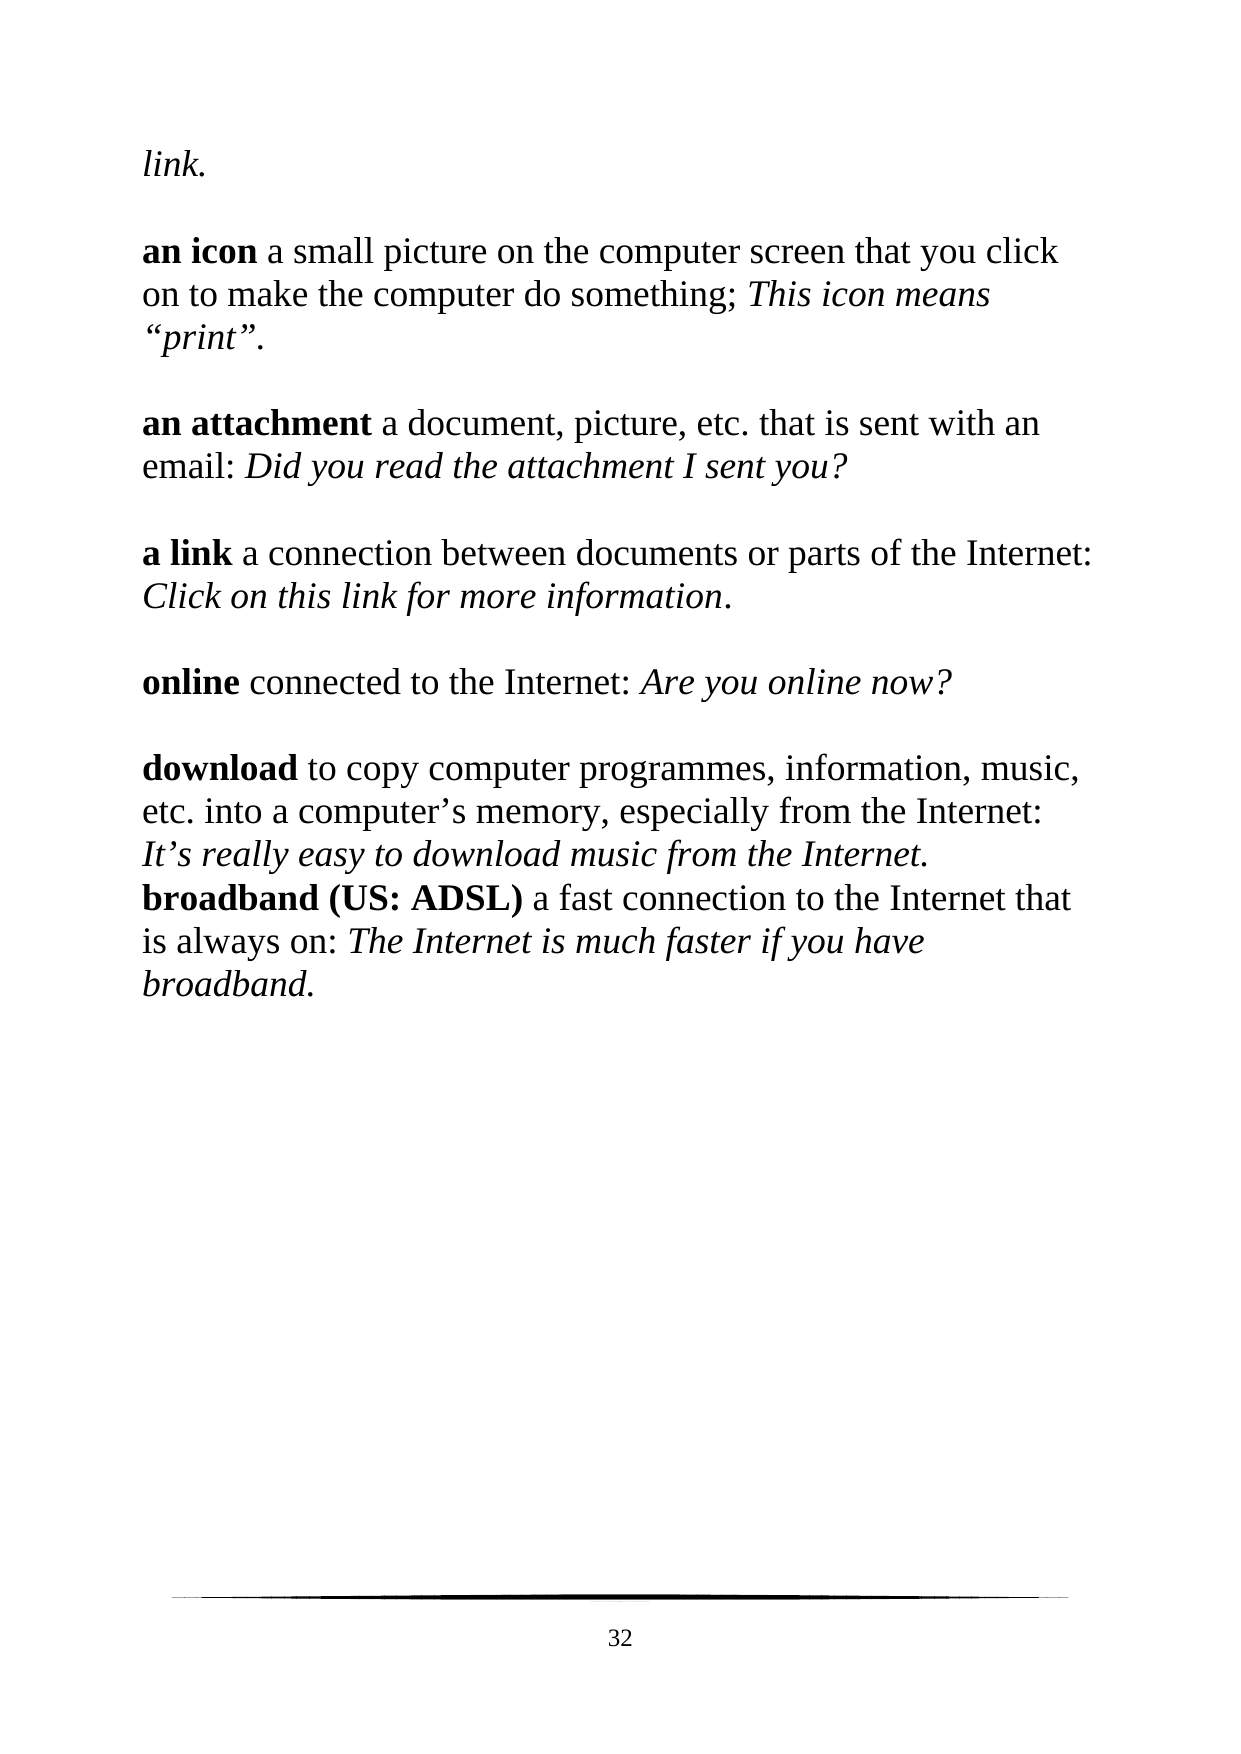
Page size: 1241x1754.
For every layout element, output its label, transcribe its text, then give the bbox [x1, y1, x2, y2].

text online connected to the Internet: Are you online now? [142, 659, 1098, 702]
text an icon a small picture on the computer screen that you click on to make the computer do something; This icon means “print”. [142, 228, 1098, 357]
text an attachment a document, picture, etc. that is sent with an email: Did you read the attachment I sent you? [142, 401, 1098, 487]
text broadband (US: ADSL) a fast connection to the Internet that is always on: The Internet is much faster if you have broadband. [142, 875, 1098, 1004]
text click on press a button on the mouse in order to do something on a computer: To go to the company’s website, click on this link. [142, 142, 1098, 185]
text download to copy computer programmes, information, music, etc. into a computer’s memory, especially from the Internet: It’s really easy to download music from the Internet. [142, 746, 1098, 875]
picture [171, 1593, 1069, 1602]
text a link a connection between documents or parts of the Internet: Click on this link for more information. [142, 530, 1098, 616]
